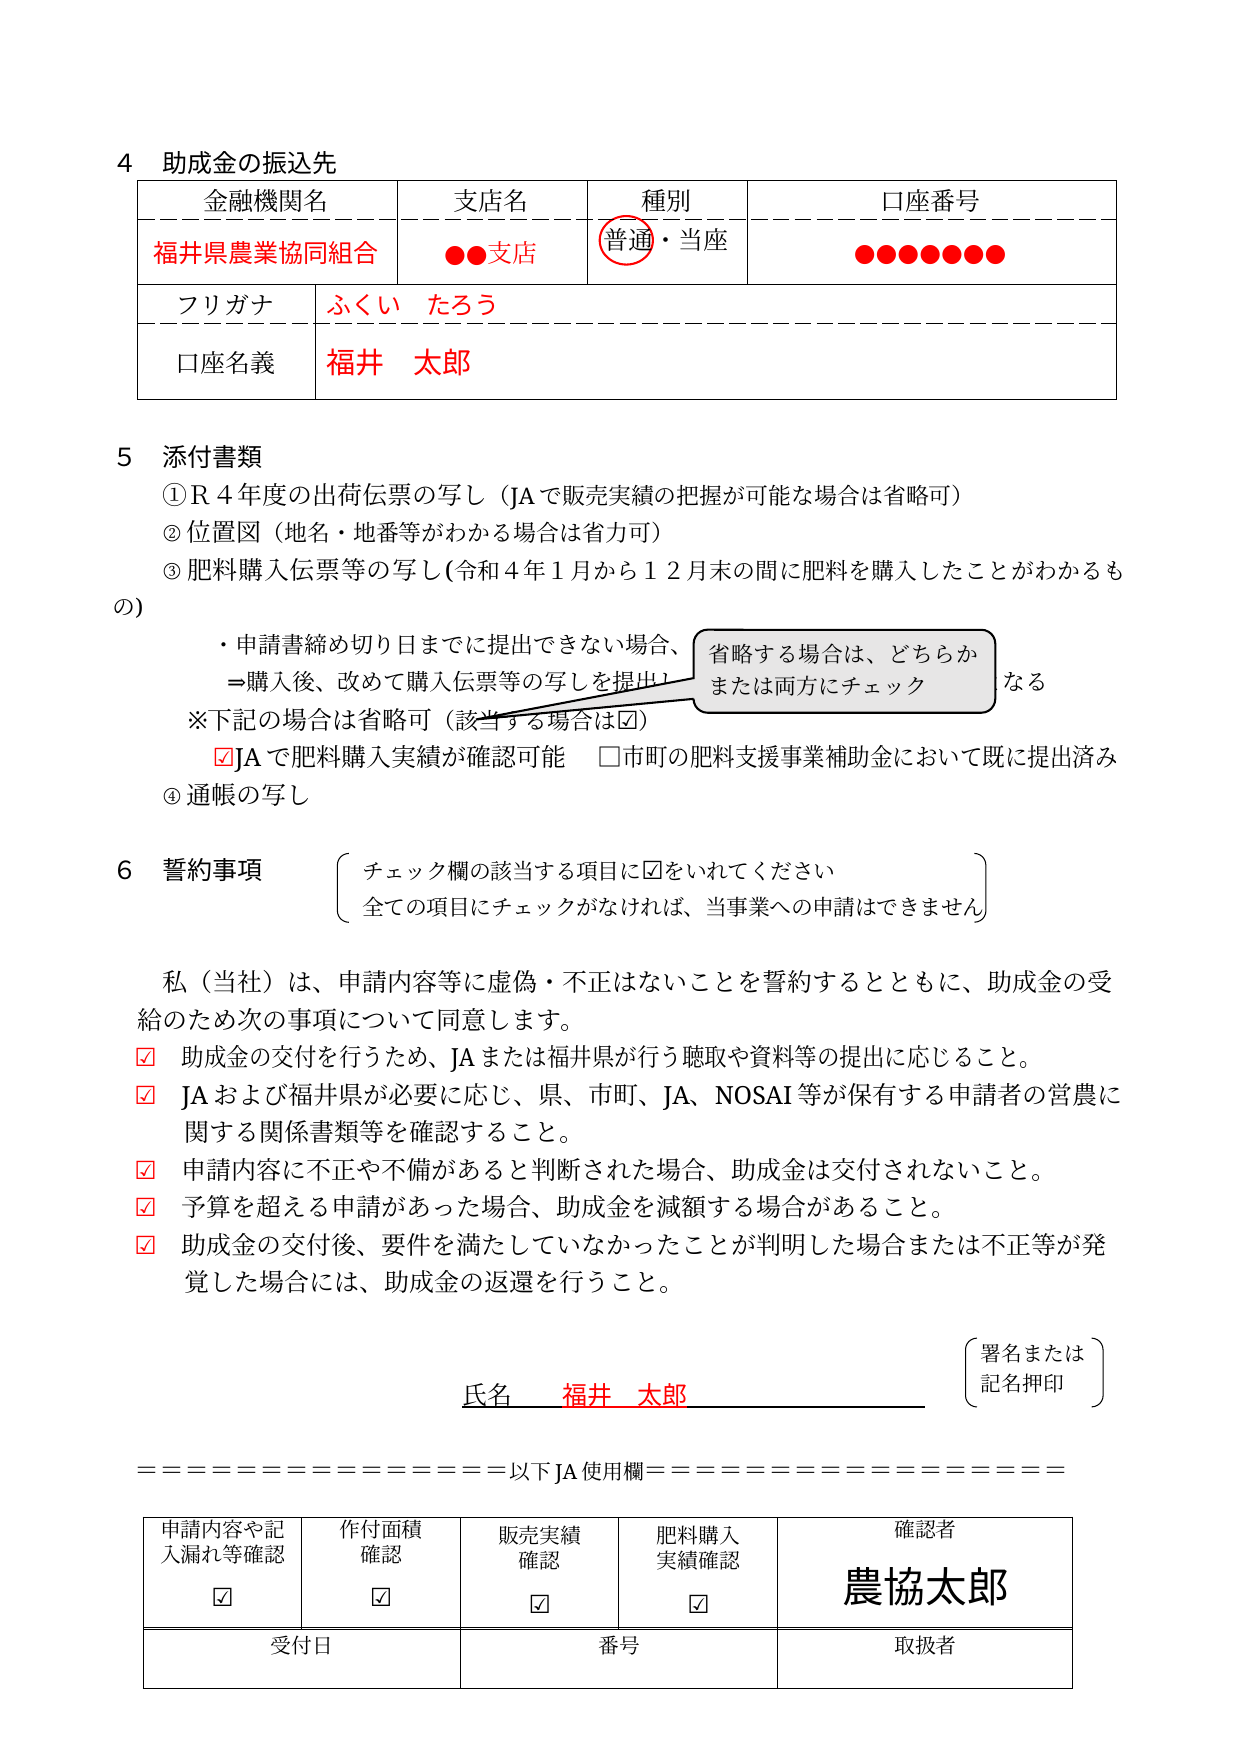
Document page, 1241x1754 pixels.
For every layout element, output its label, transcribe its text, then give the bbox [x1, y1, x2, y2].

text ⇒購入後、改めて購入伝票等の写しを提出し、その確認が取れ次第支払いとなる [997, 662, 1128, 700]
table_cell ふくい たろう [316, 285, 1116, 323]
text ⇒購入後、改めて購入伝票等の写しを提出し、その確認が取れ次第支払いとなる [112, 662, 692, 700]
table_header 確認者 農協太郎 [778, 1518, 1072, 1627]
text ☑JAで肥料購入実績が確認可能 □市町の肥料支援事業補助金において既に提出済み [112, 737, 1128, 775]
text ☑ 助成金の交付を行うため、JAまたは福井県が行う聴取や資料等の提出に応じること。 [134, 1037, 1128, 1075]
table_header 口座番号 [748, 181, 1116, 219]
table_header 作付面積 確認 ☑ [302, 1518, 460, 1627]
text 氏名 福井 太郎 [112, 1375, 1128, 1412]
table_cell 受付日 [144, 1630, 460, 1688]
table_cell 口座名義 [138, 323, 315, 399]
text ５ 添付書類 [112, 437, 1128, 475]
text ☑ 助成金の交付後、要件を満たしていなかったことが判明した場合または不正等が発覚した場合には、助成金の返還を行うこと。 [134, 1225, 1128, 1300]
table_cell ●●支店 [398, 219, 587, 284]
table_header 種別 [588, 181, 747, 219]
table_cell 普通・当座 [588, 219, 747, 284]
text ①Ｒ４年度の出荷伝票の写し（JAで販売実績の把握が可能な場合は省略可） [112, 475, 1128, 512]
table_cell 福井 太郎 [316, 323, 1116, 399]
table_cell フリガナ [138, 285, 315, 323]
table_header 金融機関名 [138, 181, 397, 219]
table_header 販売実績 確認 ☑ [461, 1518, 618, 1627]
table_cell 福井県農業協同組合 [138, 219, 397, 284]
table_header 支店名 [398, 181, 587, 219]
text ・申請書締め切り日までに提出できない場合、後日でも可 [112, 625, 1128, 662]
text 全ての項目にチェックがなければ、当事業への申請はできません [112, 887, 1128, 925]
table_cell ●●●●●●● [748, 219, 1116, 284]
text ６ 誓約事項 チェック欄の該当する項目に☑をいれてください [112, 850, 1128, 887]
table_header 肥料購入 実績確認 ☑ [619, 1518, 777, 1627]
text ※下記の場合は省略可（該当する場合は☑） [112, 700, 1128, 737]
text ④通帳の写し [112, 775, 1128, 812]
table_cell 取扱者 [778, 1630, 1072, 1688]
text ＝＝＝＝＝＝＝＝＝＝＝＝＝＝＝以下JA使用欄＝＝＝＝＝＝＝＝＝＝＝＝＝＝＝＝＝ [134, 1450, 1128, 1487]
text ☑ JAおよび福井県が必要に応じ、県、市町、JA、NOSAI等が保有する申請者の営農に関する関係書類等を確認すること。 [134, 1075, 1128, 1150]
text ☑ 申請内容に不正や不備があると判断された場合、助成金は交付されないこと。 [134, 1150, 1128, 1187]
text ４ 助成金の振込先 [112, 143, 1128, 180]
table_cell 番号 [461, 1630, 777, 1688]
text 私（当社）は、申請内容等に虚偽・不正はないことを誓約するとともに、助成金の受給のため次の事項について同意します。 [112, 962, 1128, 1037]
text ③肥料購入伝票等の写し(令和４年１月から１２月末の間に肥料を購入したことがわかるもの) [112, 550, 1128, 625]
text ☑ 予算を超える申請があった場合、助成金を減額する場合があること。 [134, 1187, 1128, 1225]
text ②位置図（地名・地番等がわかる場合は省力可） [112, 512, 1128, 550]
table_header 申請内容や記入漏れ等確認 ☑ [144, 1518, 301, 1627]
